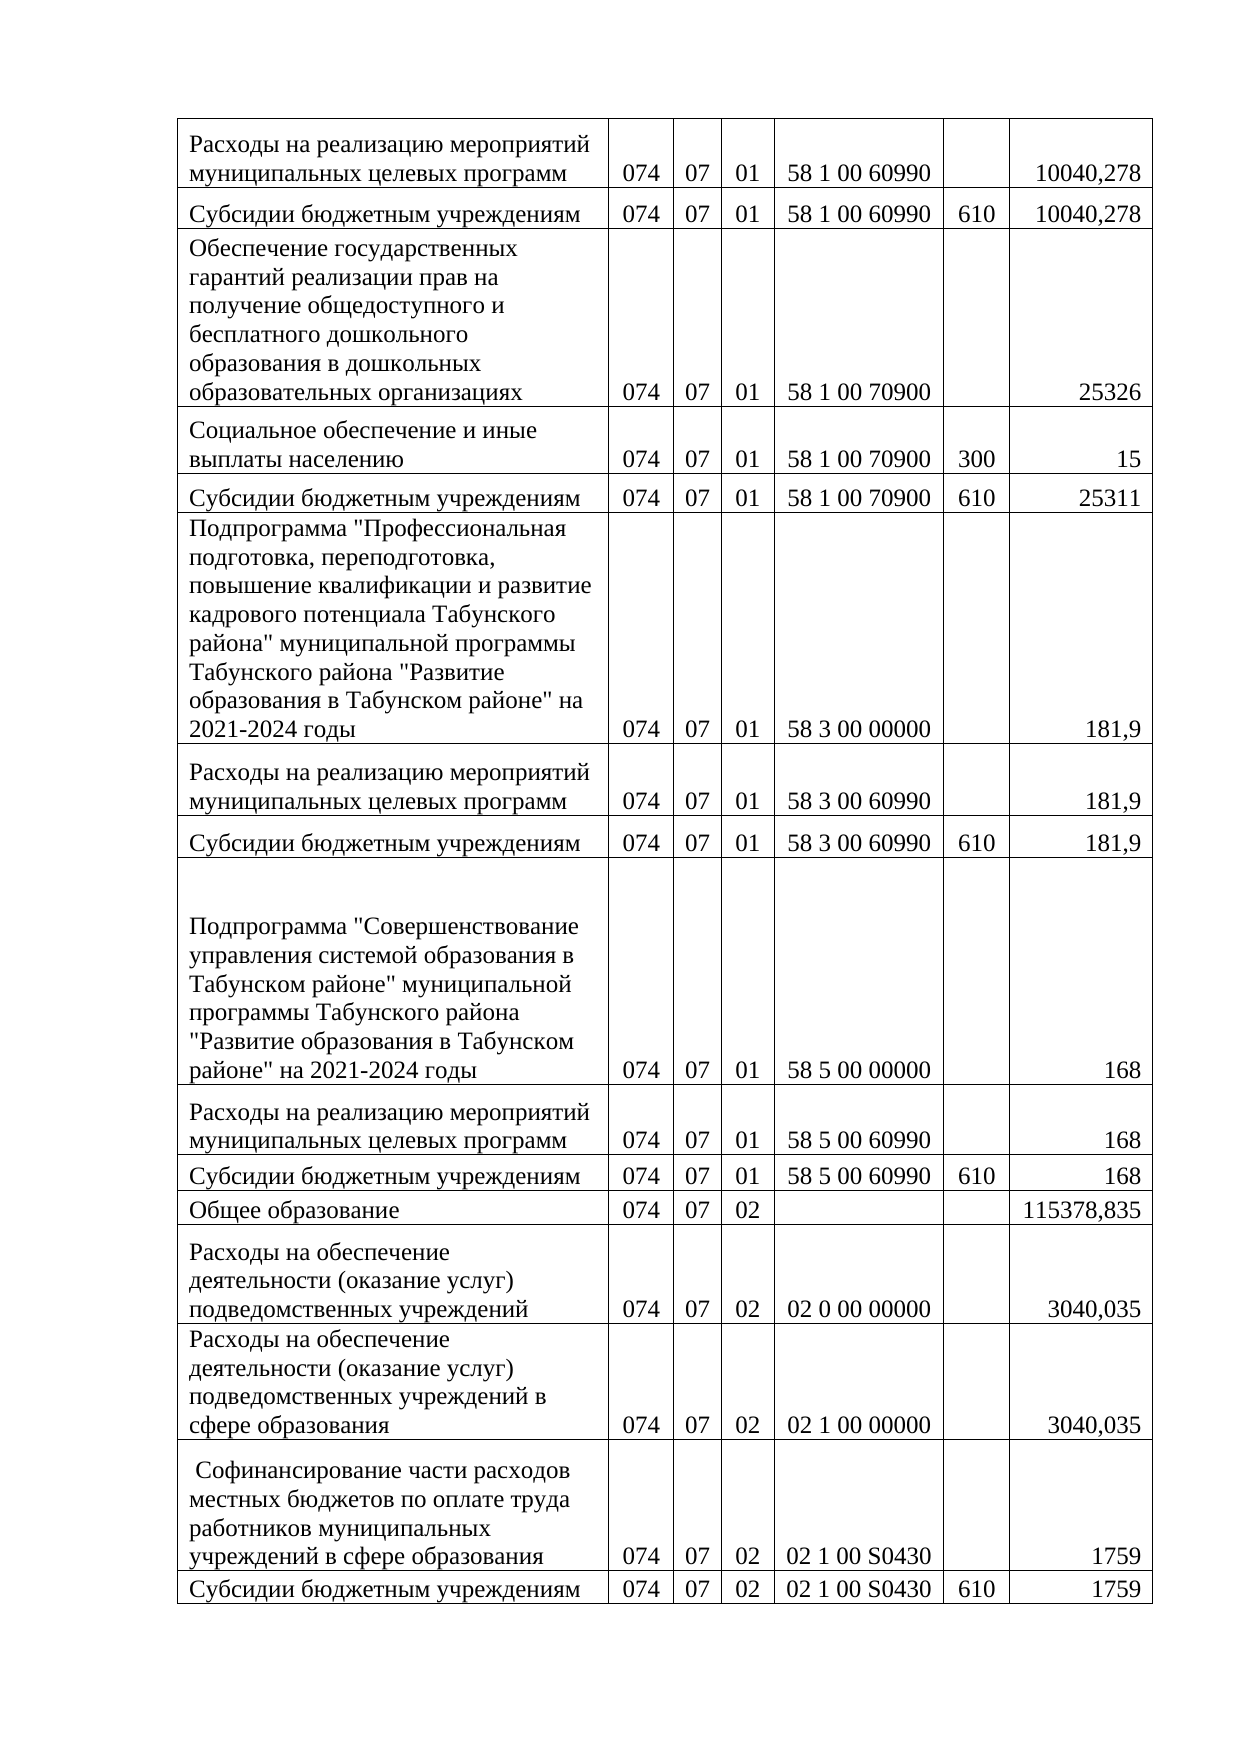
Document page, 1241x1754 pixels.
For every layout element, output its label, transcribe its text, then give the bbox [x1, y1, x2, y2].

table_cell 25326 [1010, 229, 1152, 406]
table_cell 168 [1010, 1085, 1152, 1154]
table_cell Расходы на реализацию мероприятий муниципальных целевых программ [178, 744, 608, 815]
table_cell [944, 1225, 1009, 1323]
table_cell Субсидии бюджетным учреждениям [178, 816, 608, 857]
table_cell 58 3 00 60990 [775, 744, 943, 815]
table_cell 07 [674, 1571, 721, 1603]
table_cell 01 [722, 229, 774, 406]
table_cell 58 1 00 70900 [775, 407, 943, 473]
table_cell Субсидии бюджетным учреждениям [178, 1155, 608, 1190]
table_cell 074 [609, 119, 673, 187]
table_cell 074 [609, 407, 673, 473]
table_cell [944, 858, 1009, 1084]
table_cell [944, 513, 1009, 743]
table_cell 07 [674, 188, 721, 227]
table_cell [944, 1324, 1009, 1439]
table_cell 07 [674, 744, 721, 815]
table_cell 074 [609, 229, 673, 406]
table_cell 01 [722, 513, 774, 743]
table_cell 58 5 00 60990 [775, 1085, 943, 1154]
table_cell 074 [609, 1191, 673, 1224]
table_cell 074 [609, 188, 673, 227]
table_cell Расходы на реализацию мероприятий муниципальных целевых программ [178, 1085, 608, 1154]
table_cell 1759 [1010, 1571, 1152, 1603]
table_cell 115378,835 [1010, 1191, 1152, 1224]
table_cell 01 [722, 816, 774, 857]
table_cell 3040,035 [1010, 1324, 1152, 1439]
table_cell 074 [609, 1324, 673, 1439]
table_cell Общее образование [178, 1191, 608, 1224]
table_cell 02 [722, 1225, 774, 1323]
table_cell 07 [674, 407, 721, 473]
table_cell 168 [1010, 1155, 1152, 1190]
table_cell Обеспечение государственных гарантий реализации прав на получение общедоступного и бесплатного дошкольного образования в дошкольных образовательных организациях [178, 229, 608, 406]
table_cell 610 [944, 188, 1009, 227]
table_cell 3040,035 [1010, 1225, 1152, 1323]
table_cell 610 [944, 1571, 1009, 1603]
table_cell 01 [722, 474, 774, 512]
table_cell 07 [674, 1085, 721, 1154]
table_cell 02 [722, 1440, 774, 1570]
table_cell 01 [722, 119, 774, 187]
table_cell 07 [674, 119, 721, 187]
table_cell 07 [674, 1440, 721, 1570]
table_cell 074 [609, 816, 673, 857]
table_cell Подпрограмма "Совершенствование управления системой образования в Табунском районе" муниципальной программы Табунского района "Развитие образования в Табунском районе" на 2021-2024 годы [178, 858, 608, 1084]
table_cell 300 [944, 407, 1009, 473]
table_cell 02 1 00 S0430 [775, 1571, 943, 1603]
table_cell 074 [609, 513, 673, 743]
table_cell 07 [674, 474, 721, 512]
table_cell 610 [944, 474, 1009, 512]
table_cell 074 [609, 1225, 673, 1323]
table_cell Расходы на обеспечение деятельности (оказание услуг) подведомственных учреждений [178, 1225, 608, 1323]
table_cell 58 1 00 70900 [775, 474, 943, 512]
table_cell 168 [1010, 858, 1152, 1084]
table_cell Субсидии бюджетным учреждениям [178, 1571, 608, 1603]
table_cell 07 [674, 816, 721, 857]
table_cell 610 [944, 1155, 1009, 1190]
table_cell 181,9 [1010, 513, 1152, 743]
table_cell Софинансирование части расходов местных бюджетов по оплате труда работников муниципальных учреждений в сфере образования [178, 1440, 608, 1570]
table_cell 07 [674, 513, 721, 743]
table_cell [944, 1440, 1009, 1570]
table_cell 07 [674, 1155, 721, 1190]
table_cell 58 3 00 60990 [775, 816, 943, 857]
table_cell [944, 744, 1009, 815]
table_cell 181,9 [1010, 816, 1152, 857]
table_cell 01 [722, 188, 774, 227]
table_cell [944, 1191, 1009, 1224]
table_cell 01 [722, 1085, 774, 1154]
table_cell 07 [674, 1191, 721, 1224]
table_cell Расходы на реализацию мероприятий муниципальных целевых программ [178, 119, 608, 187]
table_cell 58 1 00 70900 [775, 229, 943, 406]
table_cell [944, 1085, 1009, 1154]
table_cell 02 1 00 S0430 [775, 1440, 943, 1570]
table_cell 58 5 00 60990 [775, 1155, 943, 1190]
table_cell 074 [609, 1571, 673, 1603]
table_cell 02 1 00 00000 [775, 1324, 943, 1439]
table_cell 01 [722, 407, 774, 473]
table_cell 02 [722, 1324, 774, 1439]
table_cell [944, 229, 1009, 406]
table_cell 1759 [1010, 1440, 1152, 1570]
table_cell 074 [609, 858, 673, 1084]
table_cell 074 [609, 1155, 673, 1190]
table_cell 01 [722, 1155, 774, 1190]
table_cell 02 [722, 1571, 774, 1603]
table_cell 58 5 00 00000 [775, 858, 943, 1084]
table_cell 074 [609, 1440, 673, 1570]
table_cell 10040,278 [1010, 119, 1152, 187]
table_cell 58 1 00 60990 [775, 188, 943, 227]
table_cell Расходы на обеспечение деятельности (оказание услуг) подведомственных учреждений в сфере образования [178, 1324, 608, 1439]
table_cell 02 0 00 00000 [775, 1225, 943, 1323]
table_cell 074 [609, 474, 673, 512]
table_cell 15 [1010, 407, 1152, 473]
table_cell 01 [722, 858, 774, 1084]
table_cell 58 3 00 00000 [775, 513, 943, 743]
table_cell Субсидии бюджетным учреждениям [178, 474, 608, 512]
table_cell Субсидии бюджетным учреждениям [178, 188, 608, 227]
table_cell 07 [674, 1324, 721, 1439]
table_cell 181,9 [1010, 744, 1152, 815]
table_cell [944, 119, 1009, 187]
table_cell 07 [674, 858, 721, 1084]
table_cell 07 [674, 229, 721, 406]
table_cell 074 [609, 744, 673, 815]
table_cell 610 [944, 816, 1009, 857]
table_cell 10040,278 [1010, 188, 1152, 227]
table_cell 01 [722, 744, 774, 815]
table_cell Социальное обеспечение и иные выплаты населению [178, 407, 608, 473]
table_cell 02 [722, 1191, 774, 1224]
table_cell [775, 1191, 943, 1224]
table_cell 07 [674, 1225, 721, 1323]
table_cell Подпрограмма "Профессиональная подготовка, переподготовка, повышение квалификации и развитие кадрового потенциала Табунского района" муниципальной программы Табунского района "Развитие образования в Табунском районе" на 2021-2024 годы [178, 513, 608, 743]
table_cell 58 1 00 60990 [775, 119, 943, 187]
table_cell 25311 [1010, 474, 1152, 512]
table_cell 074 [609, 1085, 673, 1154]
